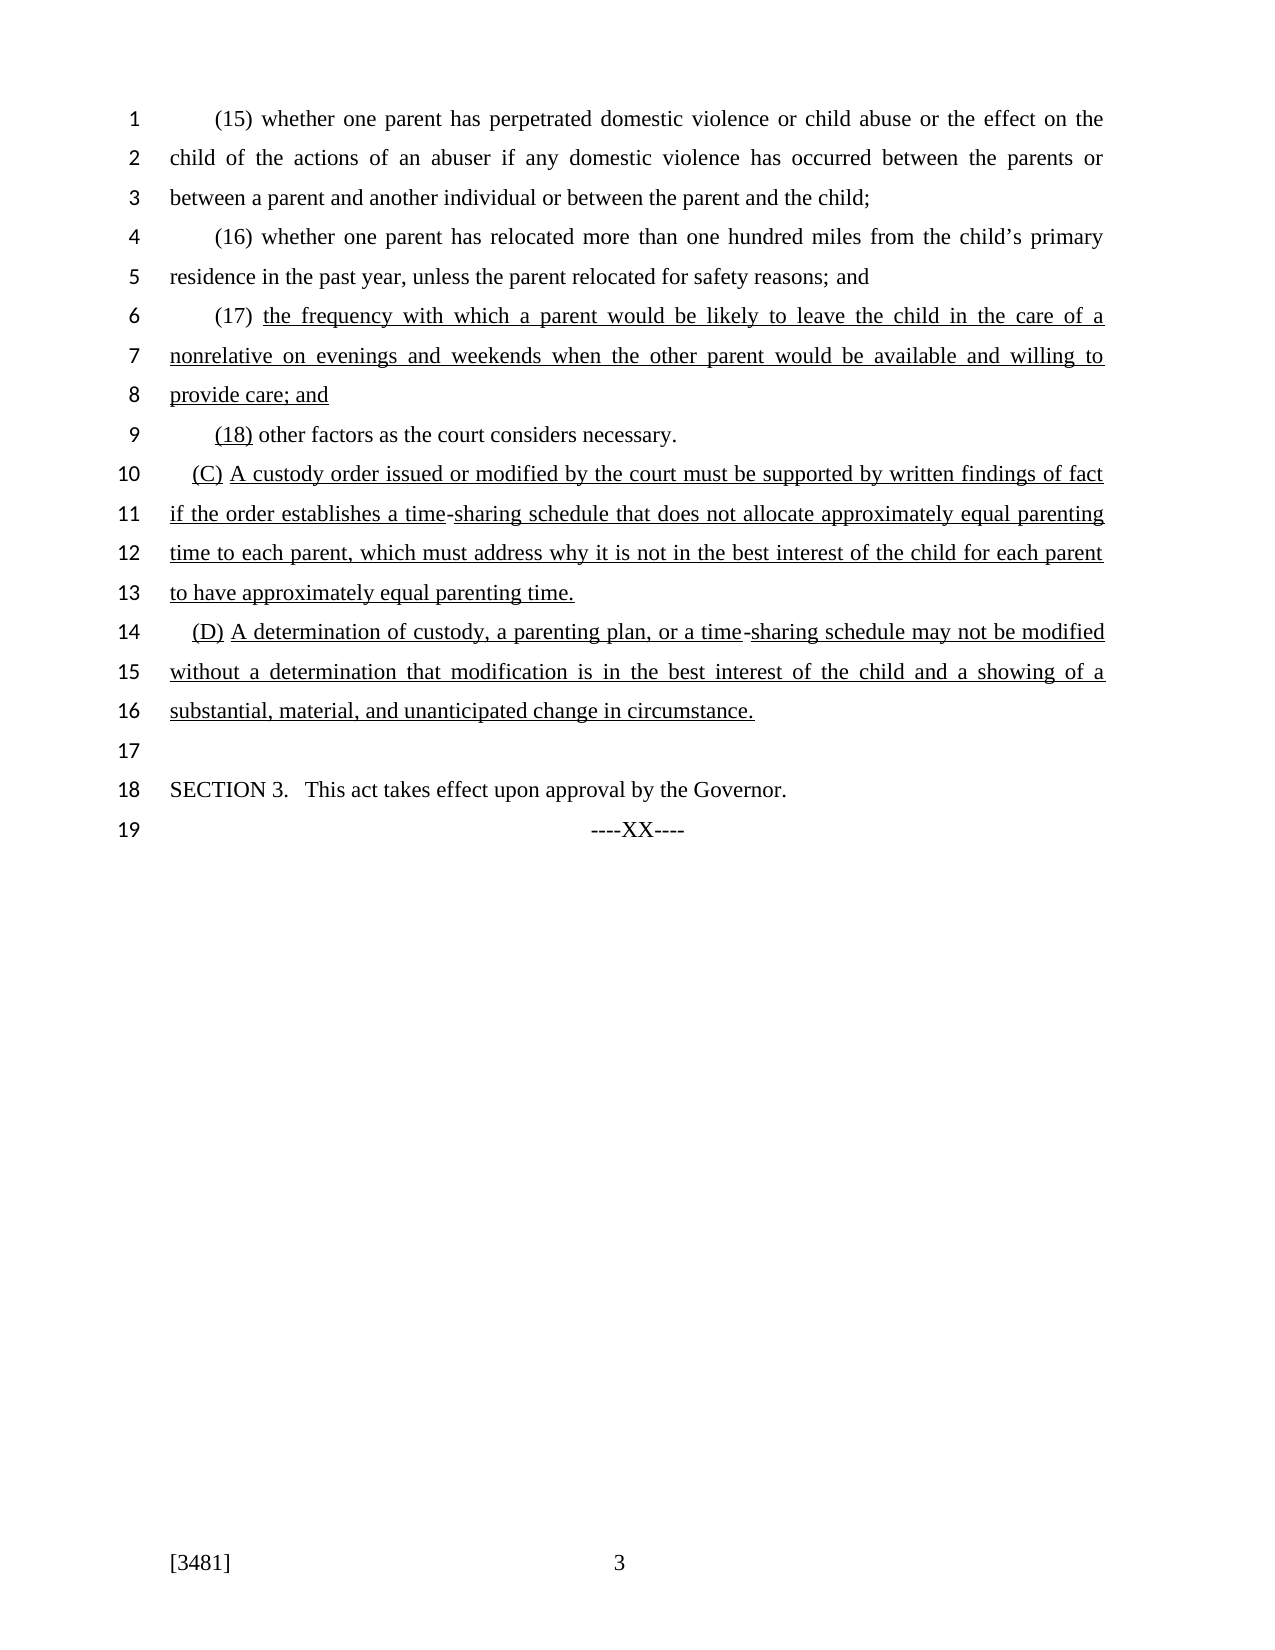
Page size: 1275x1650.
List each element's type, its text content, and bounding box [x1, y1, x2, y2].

text (D) A determination of custody, a parenting plan, or a time‑sharing schedule may not be modified without a determination that modification is in the best interest of the child and a showing of a substantial, material, and unanticipated change in circumstance. [169, 682, 1106, 723]
text (18) other factors as the court considers necessary. [169, 421, 1106, 447]
text SECTION 3. This act takes effect upon approval by the Governor. [169, 776, 1106, 802]
text (15) whether one parent has perpetrated domestic violence or child abuse or the effect on the child of the actions of an abuser if any domestic violence has occurred between the parents or between a parent and another individual or between the parent and the child; [169, 105, 1106, 210]
text (17) the frequency with which a parent would be likely to leave the child in the care of a nonrelative on evenings and weekends when the other parent would be available and willing to provide care; and [169, 302, 1106, 408]
text (C) A custody order issued or modified by the court must be supported by written findings of fact if the order establishes a time‑sharing schedule that does not allocate approximately equal parenting time to each parent, which must address why it is not in the best interest of the child for each parent to have approximately equal parenting time. [169, 460, 1106, 605]
text (16) whether one parent has relocated more than one hundred miles from the child’s primary residence in the past year, unless the parent relocated for safety reasons; and [169, 223, 1106, 289]
text ----XX---- [169, 816, 1106, 842]
text (D) A determination of custody, a parenting plan, or a time‑sharing schedule may not be modified without a determination that modification is in the best interest of the child and a showing of a substantial, material, and unanticipated change in circumstance. [169, 618, 1106, 681]
